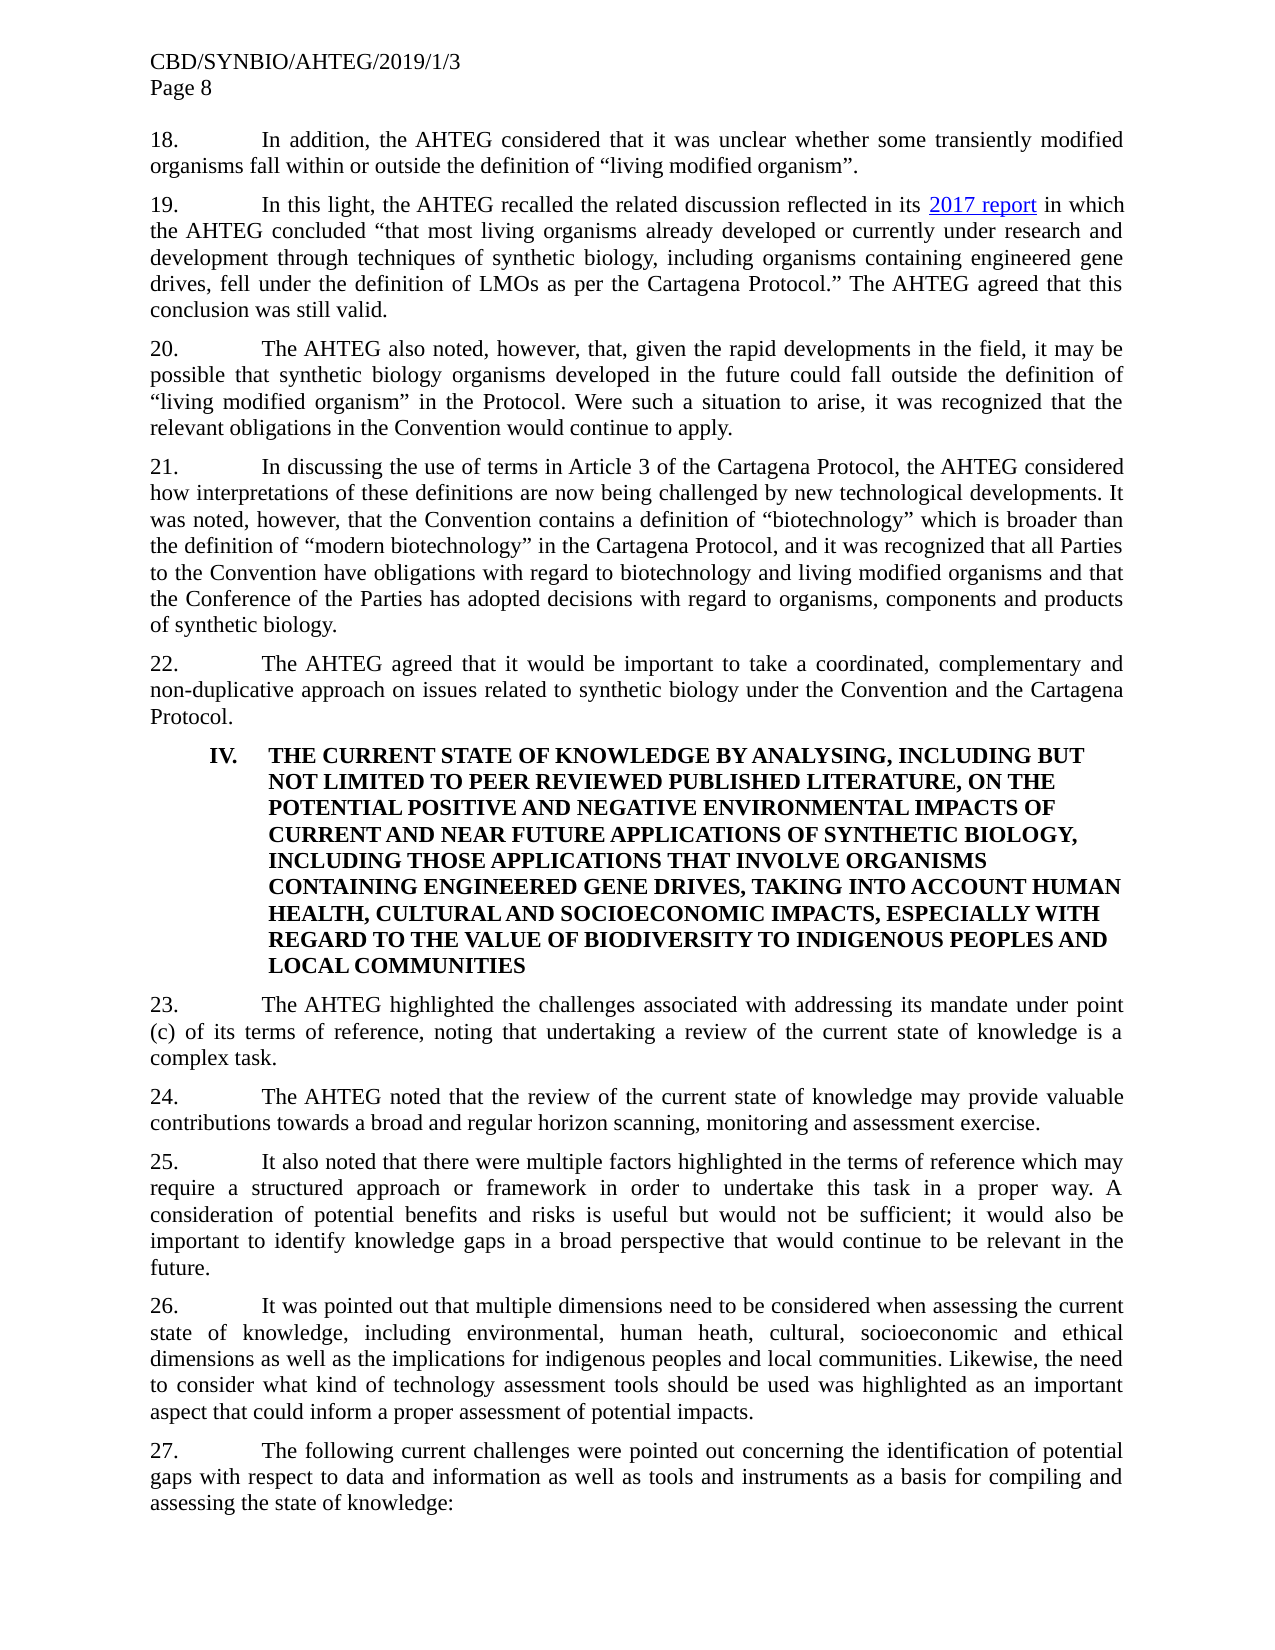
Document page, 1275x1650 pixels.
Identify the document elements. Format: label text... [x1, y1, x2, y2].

text The AHTEG also noted, however, that, given the rapid developments in the field, it may be possible that synthetic biology organisms developed in the future could fall outside the definition of “living modified organism” in the Protocol. Were such a situation to arise, it was recognized that the relevant obligations in the Convention would continue to apply. [150, 335, 1125, 441]
text It also noted that there were multiple factors highlighted in the terms of reference which may require a structured approach or framework in order to undertake this task in a proper way. A consideration of potential benefits and risks is useful but would not be sufficient; it would also be important to identify knowledge gaps in a broad perspective that would continue to be relevant in the future. [150, 1148, 1125, 1280]
text In discussing the use of terms in Article 3 of the Cartagena Protocol, the AHTEG considered how interpretations of these definitions are now being challenged by new technological developments. It was noted, however, that the Convention contains a definition of “biotechnology” which is broader than the definition of “modern biotechnology” in the Cartagena Protocol, and it was recognized that all Parties to the Convention have obligations with regard to biotechnology and living modified organisms and that the Conference of the Parties has adopted decisions with regard to organisms, components and products of synthetic biology. [150, 453, 1125, 638]
text It was pointed out that multiple dimensions need to be considered when assessing the current state of knowledge, including environmental, human heath, cultural, socioeconomic and ethical dimensions as well as the implications for indigenous peoples and local communities. Likewise, the need to consider what kind of technology assessment tools should be used was highlighted as an important aspect that could inform a proper assessment of potential impacts. [150, 1292, 1125, 1424]
text The AHTEG agreed that it would be important to take a coordinated, complementary and non-duplicative approach on issues related to synthetic biology under the Convention and the Cartagena Protocol. [150, 650, 1125, 729]
text The AHTEG noted that the review of the current state of knowledge may provide valuable contributions towards a broad and regular horizon scanning, monitoring and assessment exercise. [150, 1083, 1125, 1136]
text In this light, the AHTEG recalled the related discussion reflected in its 2017 report in which the AHTEG concluded “that most living organisms already developed or currently under research and development through techniques of synthetic biology, including organisms containing engineered gene drives, fell under the definition of LMOs as per the Cartagena Protocol.” The AHTEG agreed that this conclusion was still valid. [150, 191, 1125, 323]
subtitle The current state of knowledge by analysing, including but not limited to peer reviewed published literature, on the potential positive and negative environmental impacts of current and near future applications of synthetic biology, including those applications that involve organisms containing engineered gene drives, taking into account human health, cultural and socioeconomic impacts, especially with regard to the value of biodiversity to indigenous peoples and local communities [209, 742, 1125, 979]
text In addition, the AHTEG considered that it was unclear whether some transiently modified organisms fall within or outside the definition of “living modified organism”. [150, 126, 1125, 178]
text The following current challenges were pointed out concerning the identification of potential gaps with respect to data and information as well as tools and instruments as a basis for compiling and assessing the state of knowledge: [150, 1437, 1125, 1516]
text The AHTEG highlighted the challenges associated with addressing its mandate under point (c) of its terms of reference, noting that undertaking a review of the current state of knowledge is a complex task. [150, 991, 1125, 1070]
